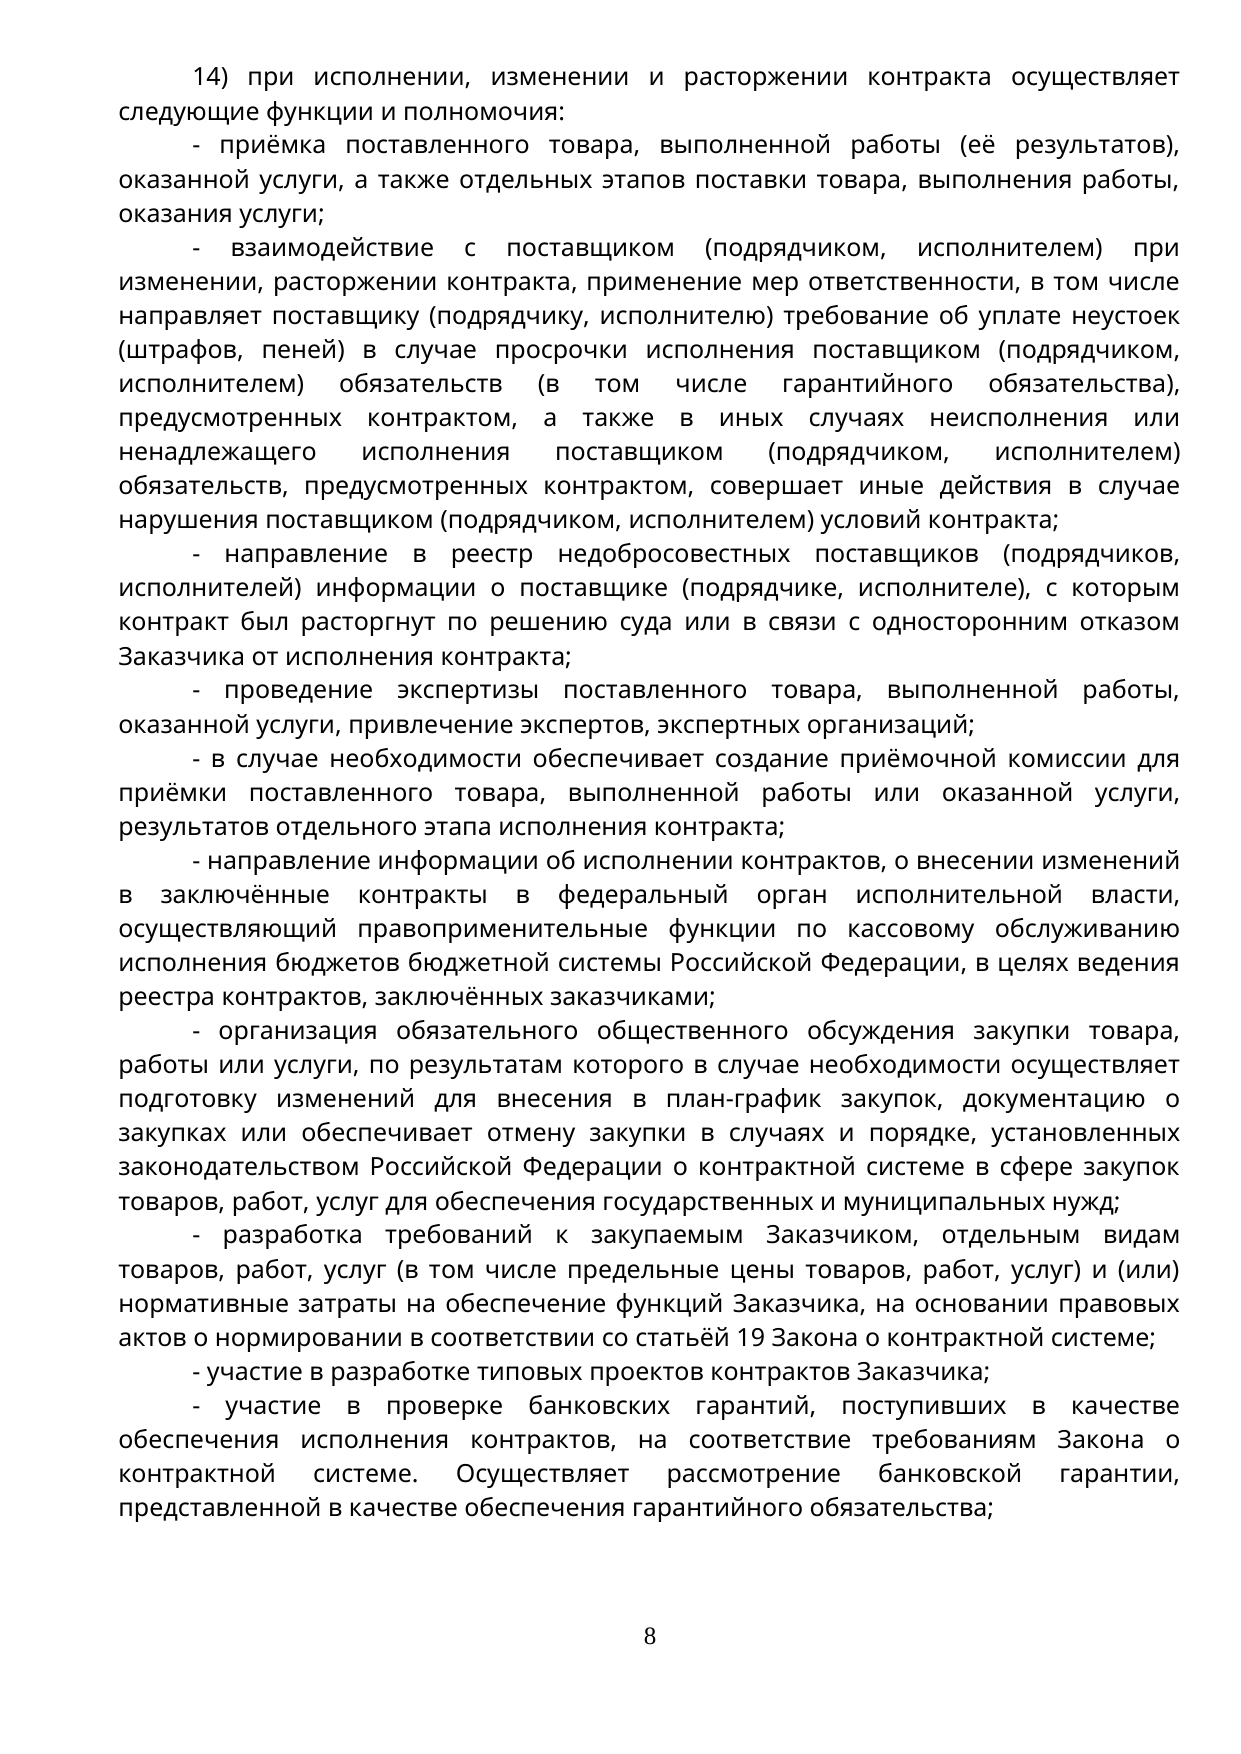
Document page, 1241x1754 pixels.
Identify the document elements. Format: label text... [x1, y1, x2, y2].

text - в случае необходимости обеспечивает создание приёмочной комиссии для приёмки поставленного товара, выполненной работы или оказанной услуги, результатов отдельного этапа исполнения контракта; [118, 740, 1181, 842]
text - проведение экспертизы поставленного товара, выполненной работы, оказанной услуги, привлечение экспертов, экспертных организаций; [118, 672, 1181, 740]
text - разработка требований к закупаемым Заказчиком, отдельным видам товаров, работ, услуг (в том числе предельные цены товаров, работ, услуг) и (или) нормативные затраты на обеспечение функций Заказчика, на основании правовых актов о нормировании в соответствии со статьёй 19 Закона о контрактной системе; [118, 1217, 1181, 1353]
text - организация обязательного общественного обсуждения закупки товара, работы или услуги, по результатам которого в случае необходимости осуществляет подготовку изменений для внесения в план-график закупок, документацию о закупках или обеспечивает отмену закупки в случаях и порядке, установленных законодательством Российской Федерации о контрактной системе в сфере закупок товаров, работ, услуг для обеспечения государственных и муниципальных нужд; [118, 1013, 1181, 1217]
text - направление в реестр недобросовестных поставщиков (подрядчиков, исполнителей) информации о поставщике (подрядчике, исполнителе), с которым контракт был расторгнут по решению суда или в связи с односторонним отказом Заказчика от исполнения контракта; [118, 536, 1181, 672]
text - приёмка поставленного товара, выполненной работы (её результатов), оказанной услуги, а также отдельных этапов поставки товара, выполнения работы, оказания услуги; [118, 127, 1181, 229]
text 14) при исполнении, изменении и расторжении контракта осуществляет следующие функции и полномочия: [118, 59, 1181, 127]
text - участие в разработке типовых проектов контрактов Заказчика; [118, 1353, 1181, 1387]
text - участие в проверке банковских гарантий, поступивших в качестве обеспечения исполнения контрактов, на соответствие требованиям Закона о контрактной системе. Осуществляет рассмотрение банковской гарантии, представленной в качестве обеспечения гарантийного обязательства; [118, 1387, 1181, 1524]
text - направление информации об исполнении контрактов, о внесении изменений в заключённые контракты в федеральный орган исполнительной власти, осуществляющий правоприменительные функции по кассовому обслуживанию исполнения бюджетов бюджетной системы Российской Федерации, в целях ведения реестра контрактов, заключённых заказчиками; [118, 842, 1181, 1013]
text - взаимодействие с поставщиком (подрядчиком, исполнителем) при изменении, расторжении контракта, применение мер ответственности, в том числе направляет поставщику (подрядчику, исполнителю) требование об уплате неустоек (штрафов, пеней) в случае просрочки исполнения поставщиком (подрядчиком, исполнителем) обязательств (в том числе гарантийного обязательства), предусмотренных контрактом, а также в иных случаях неисполнения или ненадлежащего исполнения поставщиком (подрядчиком, исполнителем) обязательств, предусмотренных контрактом, совершает иные действия в случае нарушения поставщиком (подрядчиком, исполнителем) условий контракта; [118, 229, 1181, 536]
